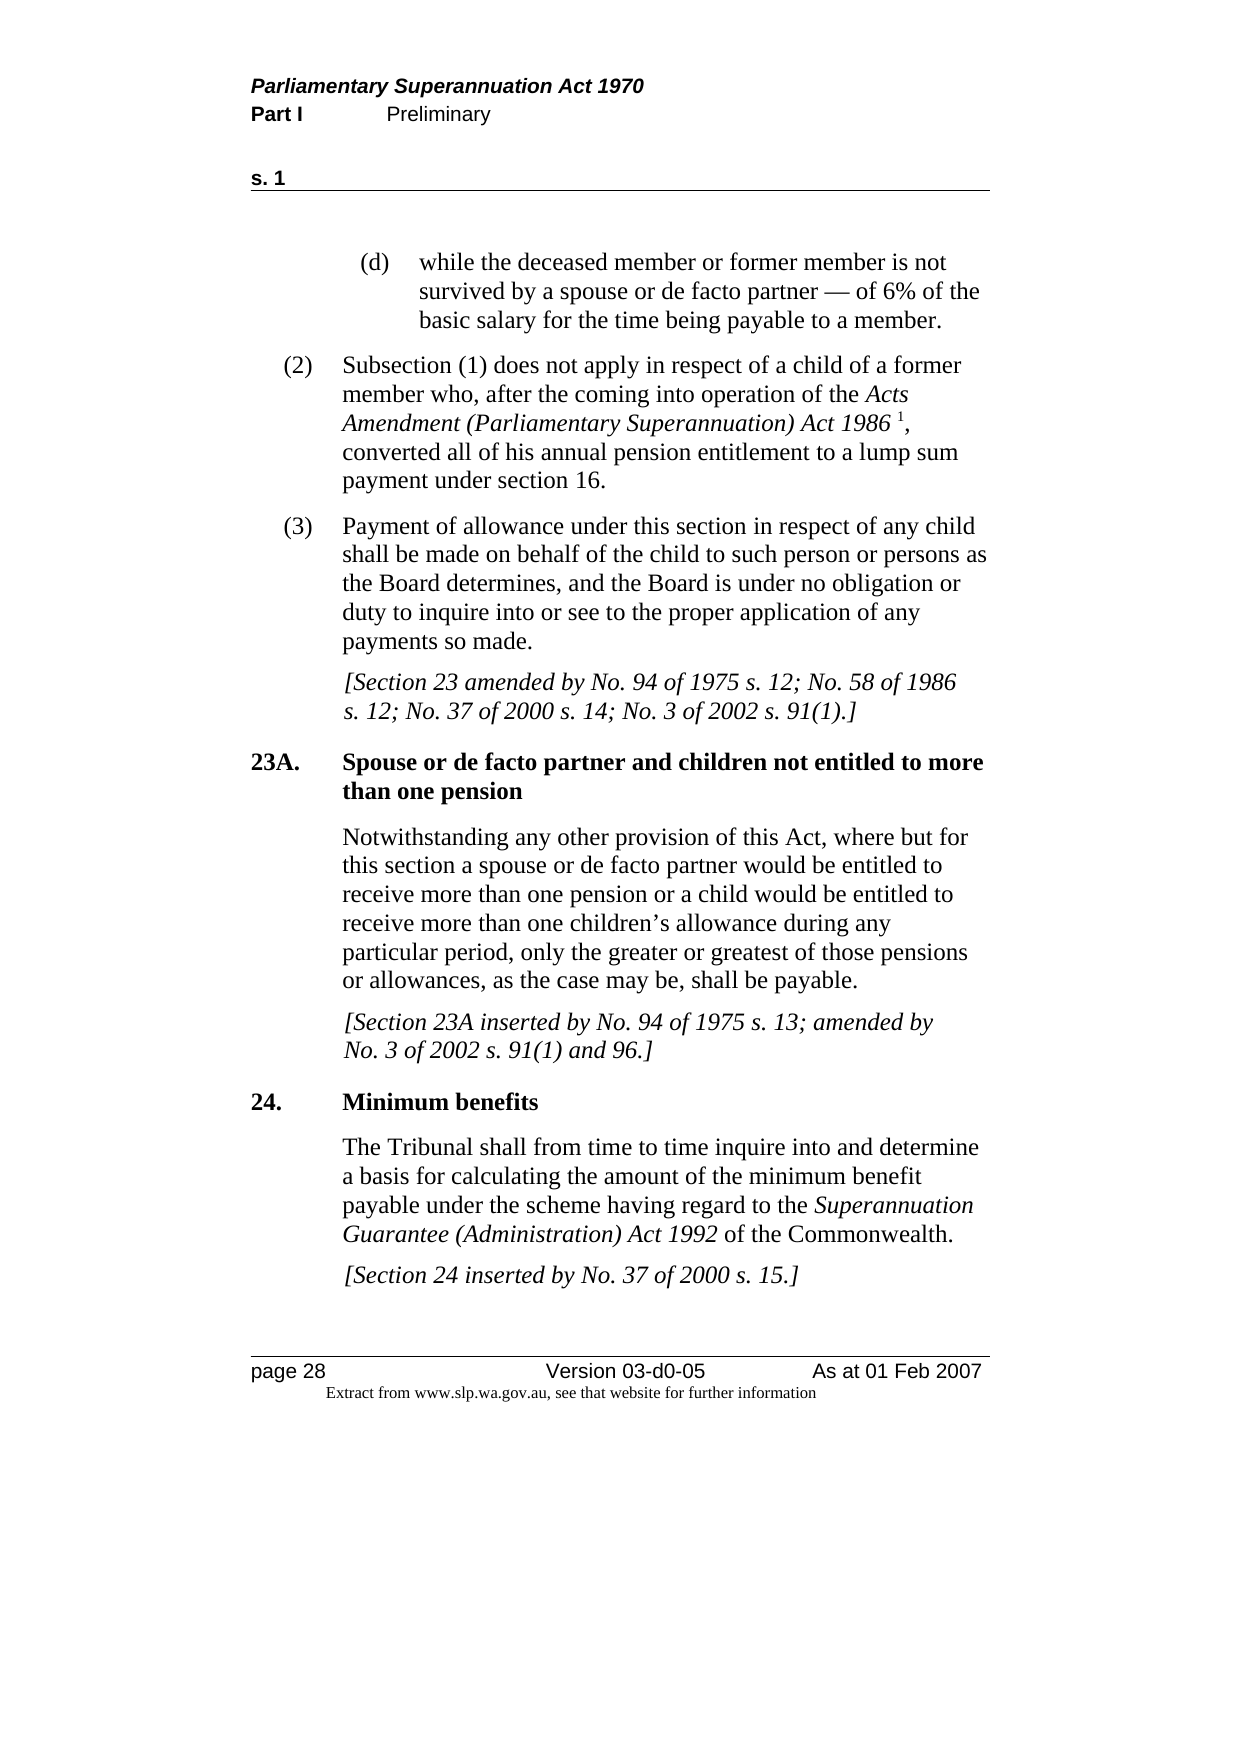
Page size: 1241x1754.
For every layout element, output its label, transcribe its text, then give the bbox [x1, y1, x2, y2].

text (3) Payment of allowance under this section in respect of any child shall be made on behalf of the child to such person or persons as the Board determines, and the Board is under no obligation or duty to inquire into or see to the proper application of any payments so made. [251, 511, 990, 654]
text (d) while the deceased member or former member is not survived by a spouse or de facto partner — of 6% of the basic salary for the time being payable to a member. [251, 247, 990, 334]
text [Section 24 inserted by No. 37 of 2000 s. 15.] [251, 1260, 990, 1289]
text (2) Subsection (1) does not apply in respect of a child of a former member who, after the coming into operation of the Acts Amendment (Parliamentary Superannuation) Act 1986 1, converted all of his annual pension entitlement to a lump sum payment under section 16. [251, 350, 990, 494]
subtitle 23A. Spouse or de facto partner and children not entitled to more than one pension [251, 747, 990, 805]
text [Section 23A inserted by No. 94 of 1975 s. 13; amended by No. 3 of 2002 s. 91(1) and 96.] [251, 1007, 990, 1064]
text [Section 23 amended by No. 94 of 1975 s. 12; No. 58 of 1986 s. 12; No. 37 of 2000 s. 14; No. 3 of 2002 s. 91(1).] [251, 667, 990, 724]
text Notwithstanding any other provision of this Act, where but for this section a spouse or de facto partner would be entitled to receive more than one pension or a child would be entitled to receive more than one children’s allowance during any particular period, only the greater or greatest of those pensions or allowances, as the case may be, shall be payable. [251, 822, 990, 994]
text The Tribunal shall from time to time inquire into and determine a basis for calculating the amount of the minimum benefit payable under the scheme having regard to the Superannuation Guarantee (Administration) Act 1992 of the Commonwealth. [251, 1132, 990, 1247]
subtitle 24. Minimum benefits [251, 1087, 990, 1116]
